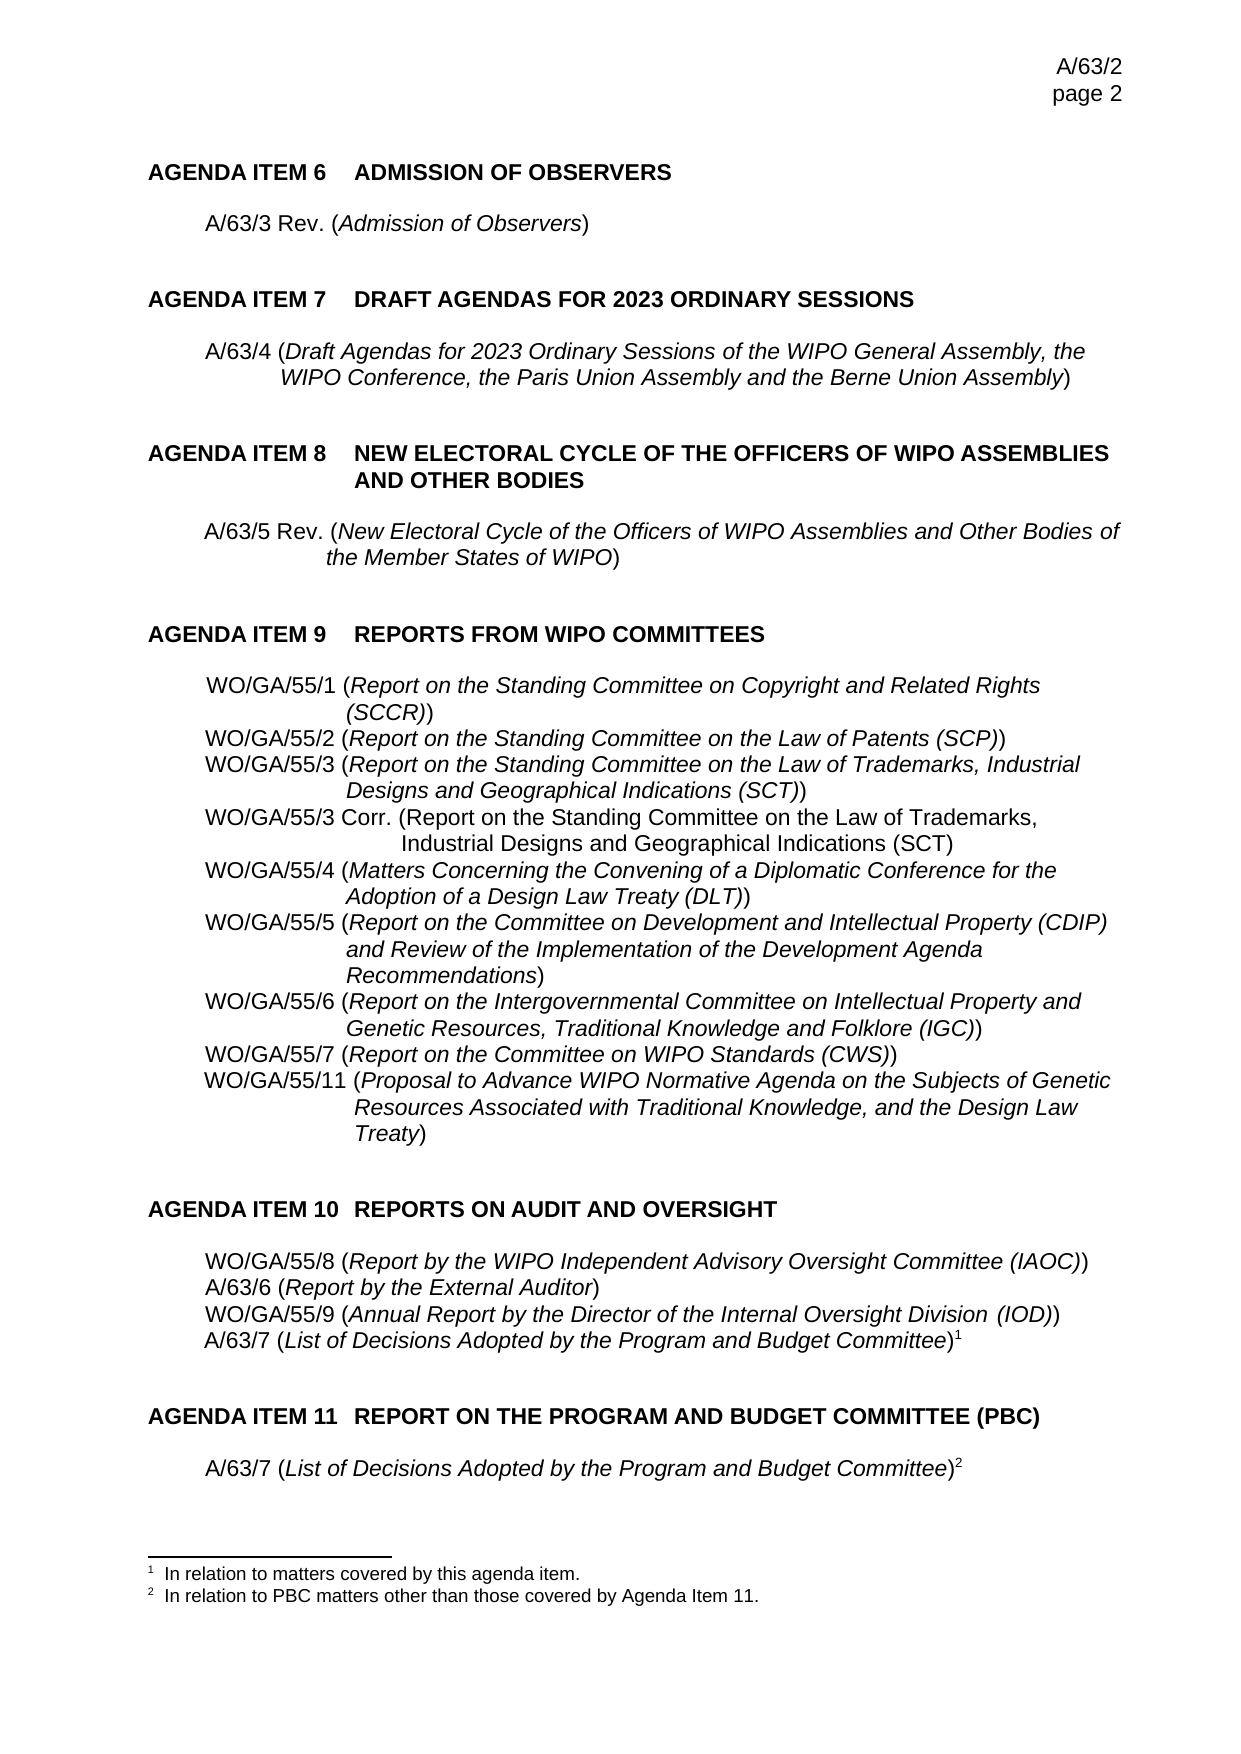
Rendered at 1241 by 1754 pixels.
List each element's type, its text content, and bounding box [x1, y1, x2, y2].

text WO/GA/55/5 (Report on the Committee on Development and Intellectual Property (CDIP) and Review of the Implementation of the Development Agenda Recommendations) [205, 909, 1122, 988]
subtitle AGENDA ITEM 6 Admission of Observers [148, 158, 1122, 185]
text A/63/4 (Draft Agendas for 2023 Ordinary Sessions of the WIPO General Assembly, the WIPO Conference, the Paris Union Assembly and the Berne Union Assembly) [205, 338, 1122, 390]
text WO/GA/55/11 (Proposal to Advance WIPO Normative Agenda on the Subjects of Genetic Resources Associated with Traditional Knowledge, and the Design Law Treaty) [204, 1067, 1122, 1146]
text WO/GA/55/8 (Report by the WIPO Independent Advisory Oversight Committee (IAOC)) [205, 1248, 1122, 1274]
subtitle AGENDA ITEM 8 NEW ELECTORAL CYCLE OF THE OFFICERS OF WIPO ASSEMBLIES AND OTHER BODIES [148, 440, 1122, 493]
text WO/GA/55/3 (Report on the Standing Committee on the Law of Trademarks, Industrial Designs and Geographical Indications (SCT)) [205, 751, 1122, 804]
text A/63/7 (List of Decisions Adopted by the Program and Budget Committee) [205, 1454, 1122, 1481]
text A/63/6 (Report by the External Auditor) [205, 1274, 1122, 1301]
text WO/GA/55/3 Corr. (Report on the Standing Committee on the Law of Trademarks, Industrial Designs and Geographical Indications (SCT) [205, 804, 1122, 857]
subtitle AGENDA ITEM 9 Reports from WIPO Committees [148, 621, 1122, 647]
subtitle AGENDA ITEM 7 DRAFT AGENDAS FOR 2023 ORDINARY SESSIONS [148, 286, 1122, 313]
text WO/GA/55/1 (Report on the Standing Committee on Copyright and Related Rights (SCCR)) [206, 672, 1122, 725]
subtitle AGENDA ITEM 10 Reports on Audit and Oversight [148, 1196, 1122, 1223]
text A/63/3 Rev. (Admission of Observers) [205, 210, 1122, 236]
text WO/GA/55/6 (Report on the Intergovernmental Committee on Intellectual Property and Genetic Resources, Traditional Knowledge and Folklore (IGC)) [205, 988, 1122, 1041]
text WO/GA/55/9 (Annual Report by the Director of the Internal Oversight Division (IOD)) [205, 1301, 1122, 1327]
text A/63/7 (List of Decisions Adopted by the Program and Budget Committee) [204, 1327, 1122, 1353]
text A/63/5 Rev. (New Electoral Cycle of the Officers of WIPO Assemblies and Other Bodies of the Member States of WIPO) [204, 518, 1122, 571]
text WO/GA/55/7 (Report on the Committee on WIPO Standards (CWS)) [205, 1041, 1122, 1067]
text WO/GA/55/2 (Report on the Standing Committee on the Law of Patents (SCP)) [205, 725, 1122, 751]
subtitle AGENDA ITEM 11 Report on the Program and Budget Committee (PBC) [148, 1403, 1122, 1429]
text WO/GA/55/4 (Matters Concerning the Convening of a Diplomatic Conference for the Adoption of a Design Law Treaty (DLT)) [205, 857, 1122, 909]
